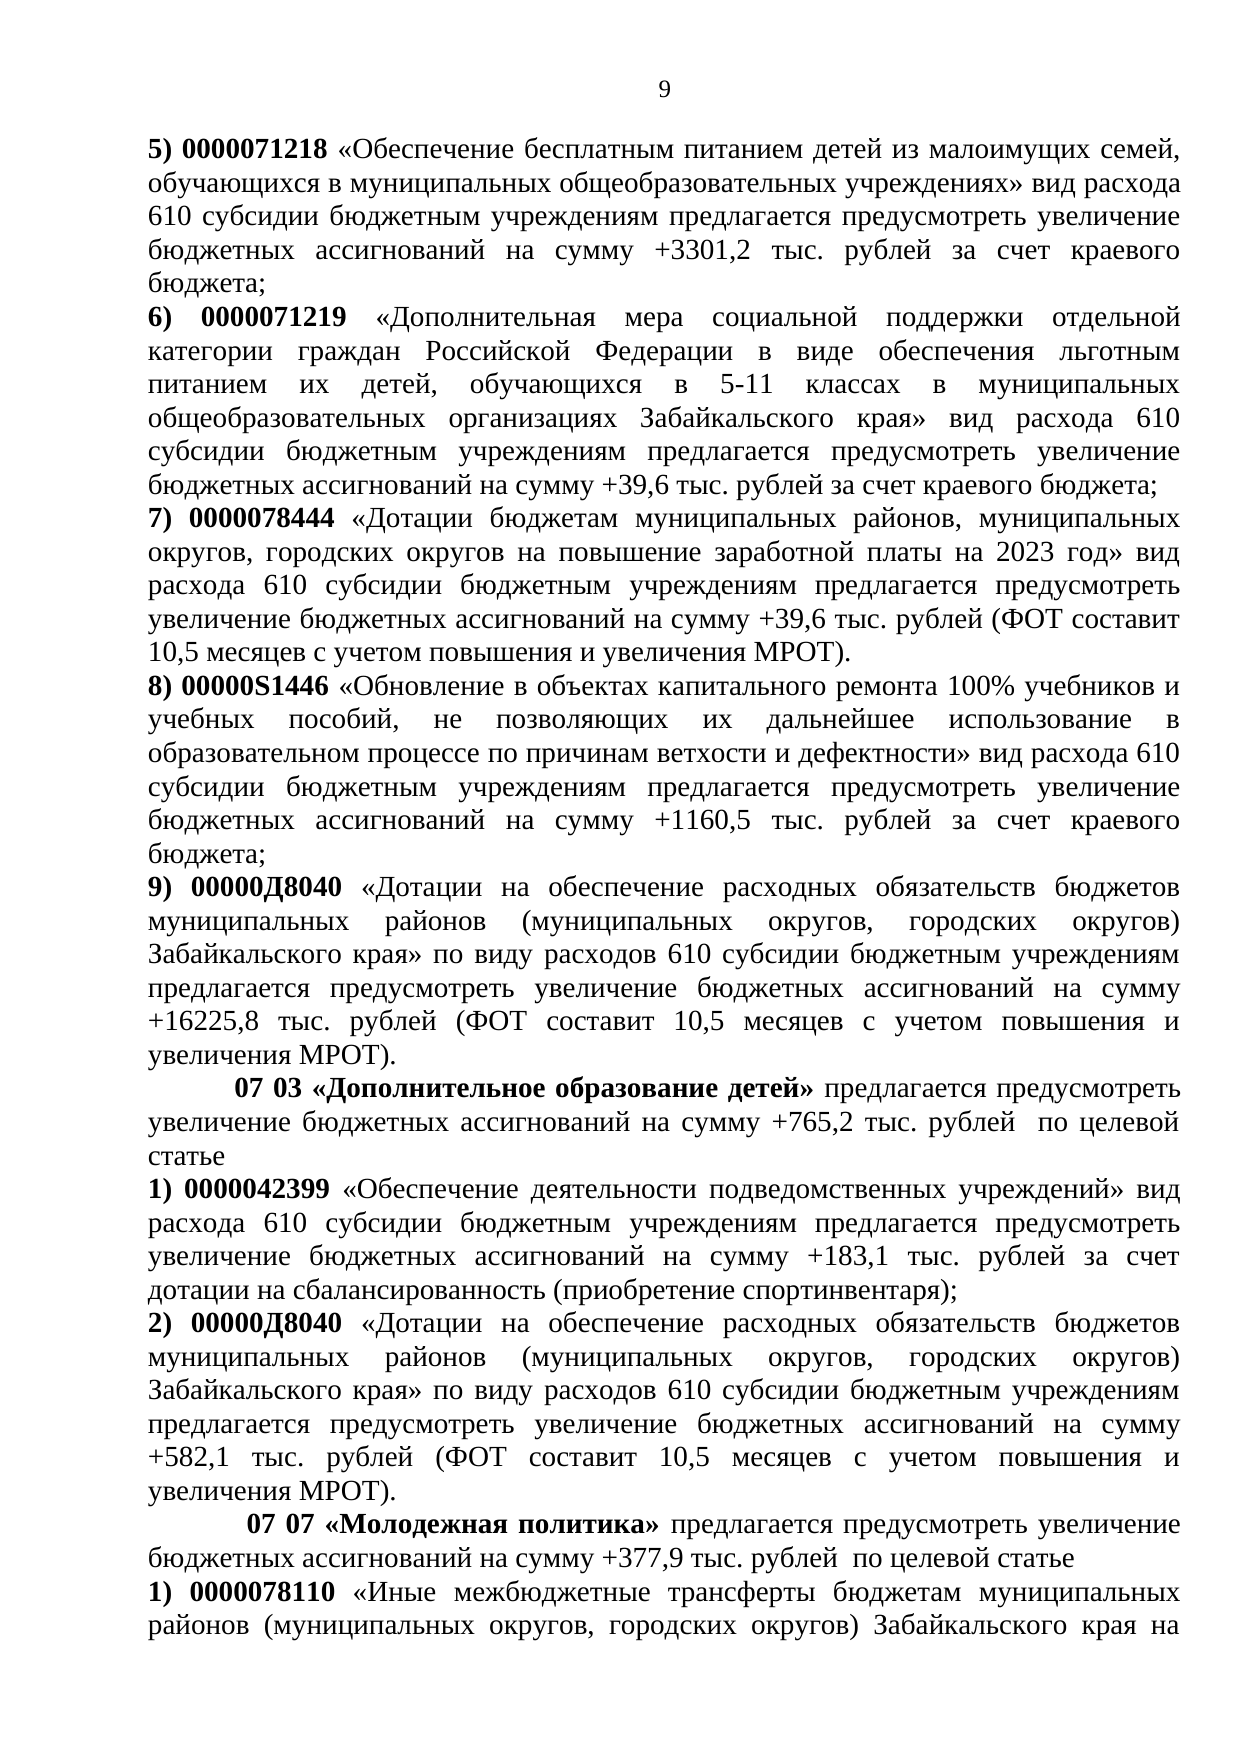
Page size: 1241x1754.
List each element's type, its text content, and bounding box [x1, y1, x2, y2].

text 07 07 «Молодежная политика» предлагается предусмотреть увеличение бюджетных ассигнований на сумму +377,9 тыс. рублей по целевой статье [148, 1507, 1181, 1574]
text 07 03 «Дополнительное образование детей» предлагается предусмотреть увеличение бюджетных ассигнований на сумму +765,2 тыс. рублей по целевой статье [148, 1071, 1181, 1171]
text 7) 0000078444 «Дотации бюджетам муниципальных районов, муниципальных округов, городских округов на повышение заработной платы на 2023 год» вид расхода 610 субсидии бюджетным учреждениям предлагается предусмотреть увеличение бюджетных ассигнований на сумму +39,6 тыс. рублей (ФОТ составит 10,5 месяцев с учетом повышения и увеличения МРОТ). [148, 500, 1181, 668]
text 8) 00000S1446 «Обновление в объектах капитального ремонта 100% учебников и учебных пособий, не позволяющих их дальнейшее использование в образовательном процессе по причинам ветхости и дефектности» вид расхода 610 субсидии бюджетным учреждениям предлагается предусмотреть увеличение бюджетных ассигнований на сумму +1160,5 тыс. рублей за счет краевого бюджета; [148, 668, 1181, 869]
text 1) 0000042399 «Обеспечение деятельности подведомственных учреждений» вид расхода 610 субсидии бюджетным учреждениям предлагается предусмотреть увеличение бюджетных ассигнований на сумму +183,1 тыс. рублей за счет дотации на сбалансированность (приобретение спортинвентаря); [148, 1171, 1181, 1305]
text 2) 00000Д8040 «Дотации на обеспечение расходных обязательств бюджетов муниципальных районов (муниципальных округов, городских округов) Забайкальского края» по виду расходов 610 субсидии бюджетным учреждениям предлагается предусмотреть увеличение бюджетных ассигнований на сумму +582,1 тыс. рублей (ФОТ составит 10,5 месяцев с учетом повышения и увеличения МРОТ). [148, 1305, 1181, 1507]
text 6) 0000071219 «Дополнительная мера социальной поддержки отдельной категории граждан Российской Федерации в виде обеспечения льготным питанием их детей, обучающихся в 5-11 классах в муниципальных общеобразовательных организациях Забайкальского края» вид расхода 610 субсидии бюджетным учреждениям предлагается предусмотреть увеличение бюджетных ассигнований на сумму +39,6 тыс. рублей за счет краевого бюджета; [148, 299, 1181, 500]
text 9) 00000Д8040 «Дотации на обеспечение расходных обязательств бюджетов муниципальных районов (муниципальных округов, городских округов) Забайкальского края» по виду расходов 610 субсидии бюджетным учреждениям предлагается предусмотреть увеличение бюджетных ассигнований на сумму +16225,8 тыс. рублей (ФОТ составит 10,5 месяцев с учетом повышения и увеличения МРОТ). [148, 869, 1181, 1071]
text 5) 0000071218 «Обеспечение бесплатным питанием детей из малоимущих семей, обучающихся в муниципальных общеобразовательных учреждениях» вид расхода 610 субсидии бюджетным учреждениям предлагается предусмотреть увеличение бюджетных ассигнований на сумму +3301,2 тыс. рублей за счет краевого бюджета; [148, 131, 1181, 299]
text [148, 1574, 1181, 1641]
